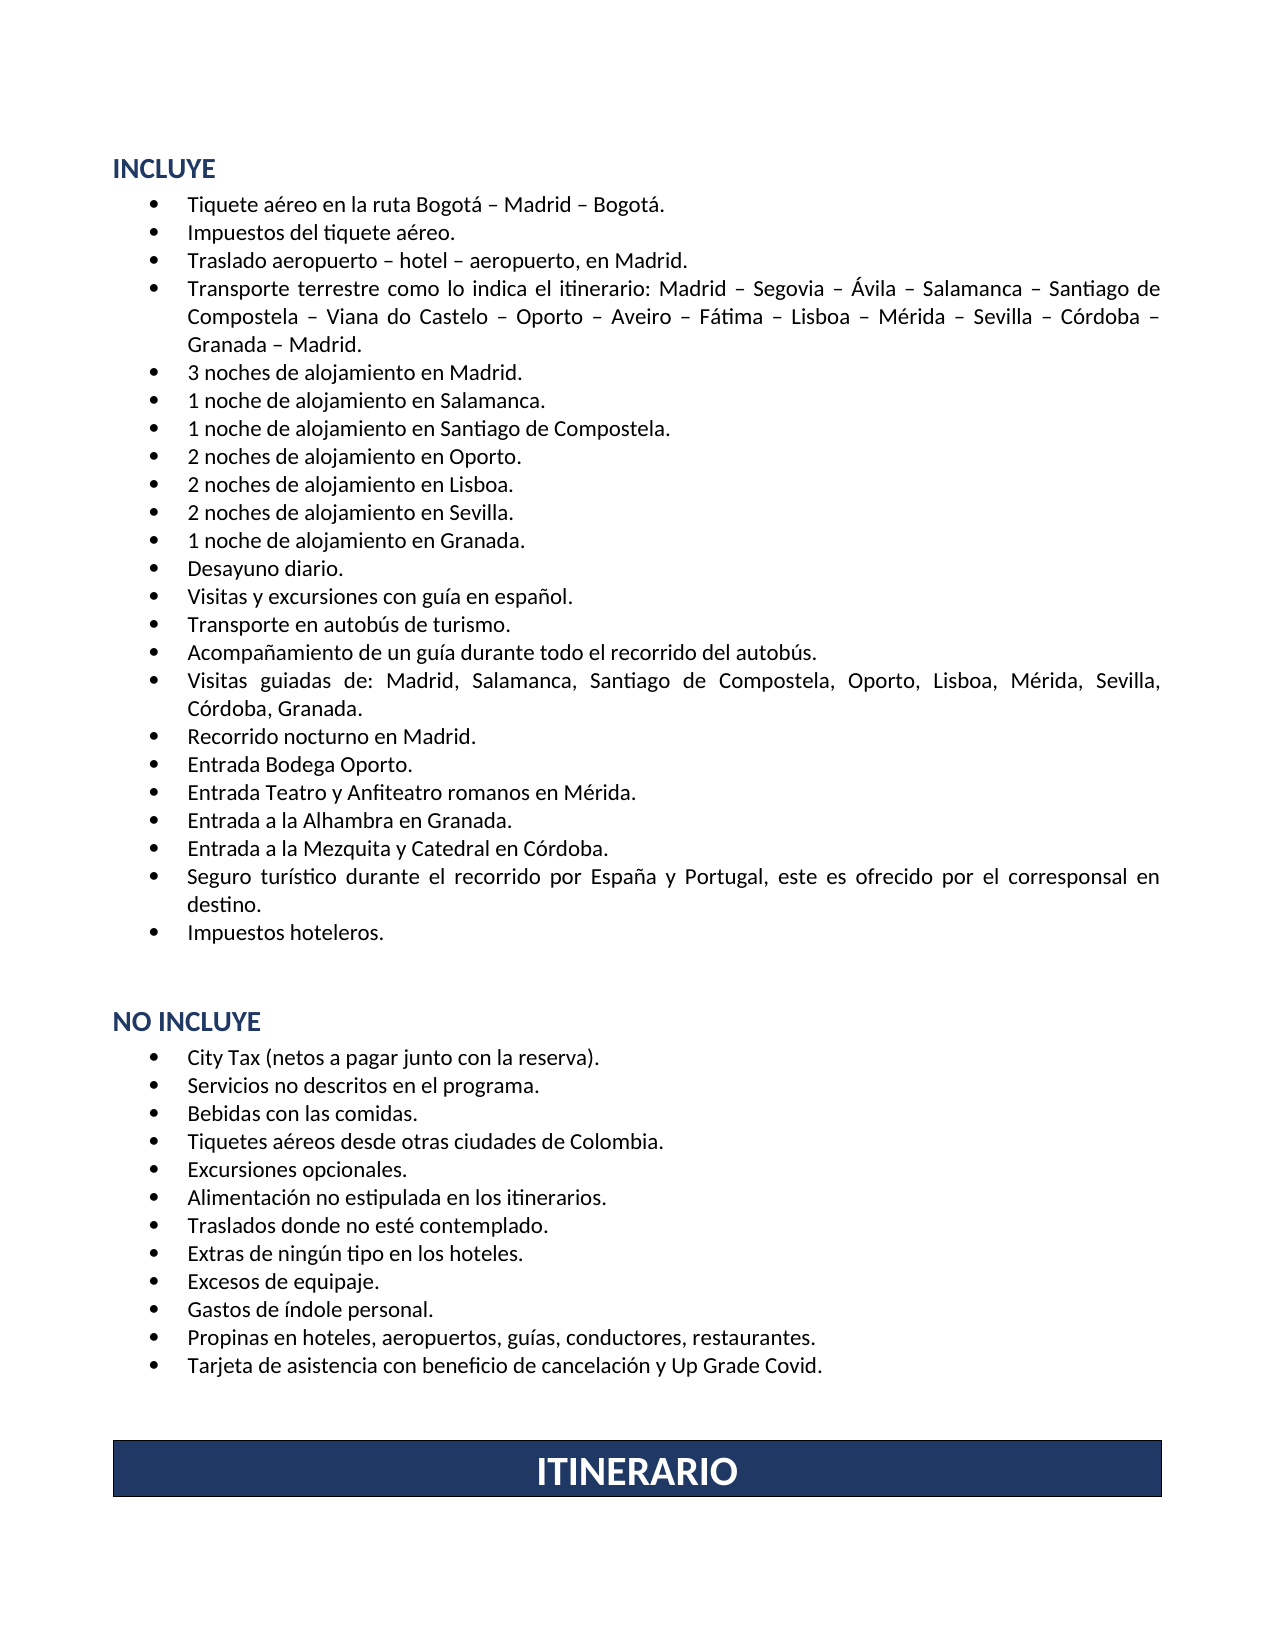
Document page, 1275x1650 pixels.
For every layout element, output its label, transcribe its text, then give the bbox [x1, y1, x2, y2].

text Bebidas con las comidas. [150, 1099, 1162, 1127]
text Seguro turístico durante el recorrido por España y Portugal, este es ofrecido por el corresponsal en destino. [150, 862, 1162, 918]
text 2 noches de alojamiento en Lisboa. [150, 470, 1162, 498]
text City Tax (netos a pagar junto con la reserva). [150, 1043, 1162, 1071]
text Visitas guiadas de: Madrid, Salamanca, Santiago de Compostela, Oporto, Lisboa, Mérida, Sevilla, Córdoba, Granada. [150, 666, 1162, 722]
text Propinas en hoteles, aeropuertos, guías, conductores, restaurantes. [150, 1323, 1162, 1352]
text Visitas y excursiones con guía en español. [150, 582, 1162, 610]
text Excesos de equipaje. [150, 1267, 1162, 1296]
text Recorrido nocturno en Madrid. [150, 722, 1162, 750]
text INCLUYE [112, 150, 1162, 186]
text Tarjeta de asistencia con beneficio de cancelación y Up Grade Covid. [150, 1352, 1162, 1379]
text Traslado aeropuerto – hotel – aeropuerto, en Madrid. [150, 246, 1162, 274]
text Transporte en autobús de turismo. [150, 610, 1162, 638]
text Entrada Bodega Oporto. [150, 750, 1162, 778]
text Tiquetes aéreos desde otras ciudades de Colombia. [150, 1127, 1162, 1155]
text Excursiones opcionales. [150, 1155, 1162, 1183]
text 1 noche de alojamiento en Granada. [150, 526, 1162, 554]
text Alimentación no estipulada en los itinerarios. [150, 1183, 1162, 1211]
text Impuestos del tiquete aéreo. [150, 218, 1162, 246]
text NO INCLUYE [112, 1003, 1162, 1039]
text Transporte terrestre como lo indica el itinerario: Madrid – Segovia – Ávila – Salamanca – Santiago de Compostela – Viana do Castelo – Oporto – Aveiro – Fátima – Lisboa – Mérida – Sevilla – Córdoba – Granada – Madrid. [150, 274, 1162, 358]
text 1 noche de alojamiento en Santiago de Compostela. [150, 414, 1162, 442]
text Traslados donde no esté contemplado. [150, 1211, 1162, 1239]
text 2 noches de alojamiento en Sevilla. [150, 498, 1162, 526]
text Desayuno diario. [150, 554, 1162, 582]
table_header ITINERARIO [114, 1441, 1161, 1496]
text Tiquete aéreo en la ruta Bogotá – Madrid – Bogotá. [150, 190, 1162, 218]
text Extras de ningún tipo en los hoteles. [150, 1239, 1162, 1267]
text Entrada a la Alhambra en Granada. [150, 806, 1162, 834]
text Gastos de índole personal. [150, 1296, 1162, 1323]
text 1 noche de alojamiento en Salamanca. [150, 386, 1162, 414]
text Entrada a la Mezquita y Catedral en Córdoba. [150, 834, 1162, 862]
text Impuestos hoteleros. [150, 918, 1162, 946]
text 2 noches de alojamiento en Oporto. [150, 442, 1162, 470]
text 3 noches de alojamiento en Madrid. [150, 358, 1162, 386]
text Entrada Teatro y Anfiteatro romanos en Mérida. [150, 778, 1162, 806]
text Acompañamiento de un guía durante todo el recorrido del autobús. [150, 638, 1162, 666]
text Servicios no descritos en el programa. [150, 1071, 1162, 1099]
